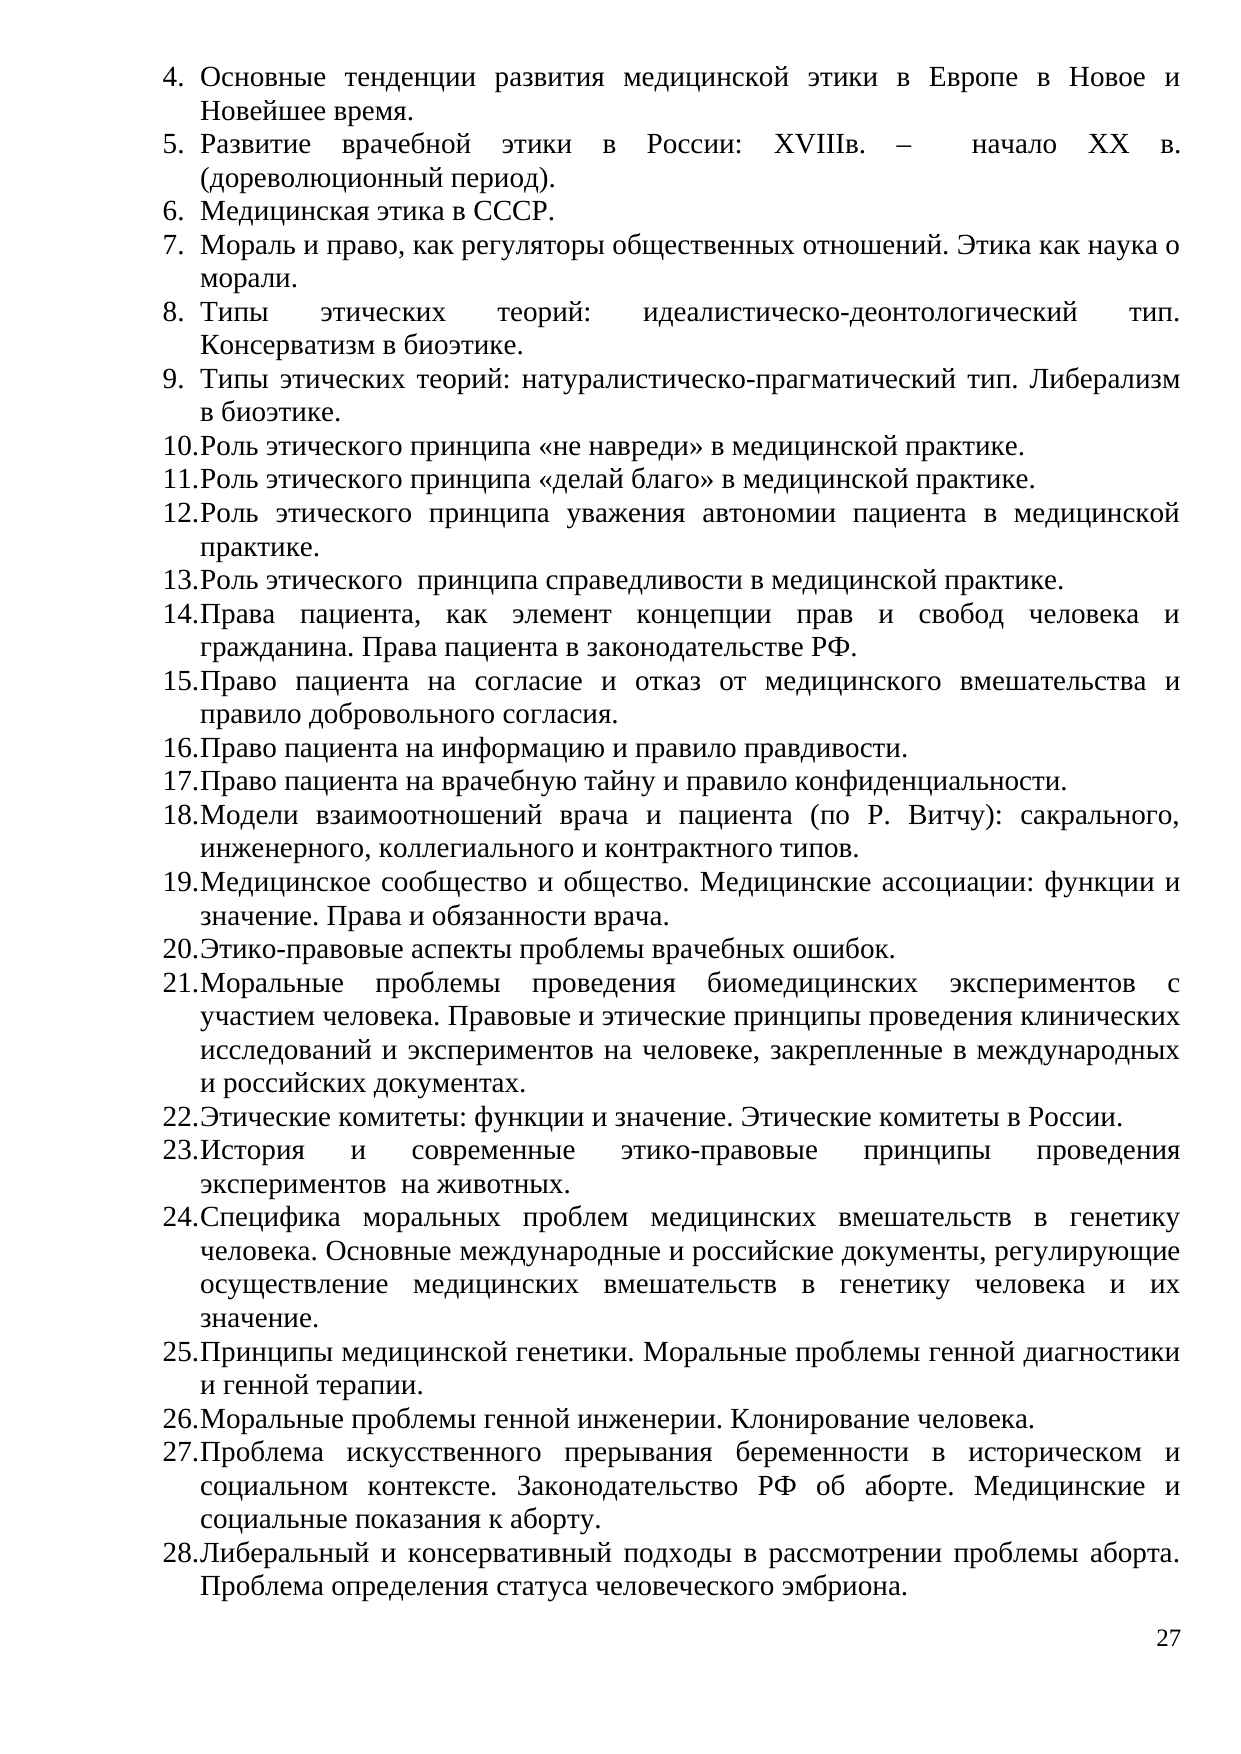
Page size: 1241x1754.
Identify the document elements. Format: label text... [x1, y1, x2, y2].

list Принципы медицинской генетики. Моральные проблемы генной диагностики и генной терапии. [162, 1334, 1181, 1401]
list Право пациента на согласие и отказ от медицинского вмешательства и правило добровольного согласия. [162, 663, 1181, 730]
list Роль этического принципа справедливости в медицинской практике. [162, 562, 1181, 596]
list Права пациента, как элемент концепции прав и свобод человека и гражданина. Права пациента в законодательстве РФ. [162, 596, 1181, 663]
list Модели взаимоотношений врача и пациента (по Р. Витчу): сакрального, инженерного, коллегиального и контрактного типов. [162, 797, 1181, 864]
list Этико-правовые аспекты проблемы врачебных ошибок. [162, 931, 1181, 965]
list Основные тенденции развития медицинской этики в Европе в Новое и Новейшее время. [162, 59, 1181, 126]
list Медицинская этика в СССР. [162, 193, 1181, 227]
list Роль этического принципа «делай благо» в медицинской практике. [162, 462, 1181, 495]
list Развитие врачебной этики в России: XVIIIв. – начало XX в. (дореволюционный период). [162, 126, 1181, 193]
list Типы этических теорий: идеалистическо-деонтологический тип. Консерватизм в биоэтике. [162, 294, 1181, 361]
list Право пациента на врачебную тайну и правило конфиденциальности. [162, 763, 1181, 797]
list Мораль и право, как регуляторы общественных отношений. Этика как наука о морали. [162, 227, 1181, 294]
list Этические комитеты: функции и значение. Этические комитеты в России. [162, 1099, 1181, 1132]
list Типы этических теорий: натуралистическо-прагматический тип. Либерализм в биоэтике. [162, 361, 1181, 428]
list Моральные проблемы генной инженерии. Клонирование человека. [162, 1401, 1181, 1434]
list История и современные этико-правовые принципы проведения экспериментов на животных. [162, 1132, 1181, 1199]
list Либеральный и консервативный подходы в рассмотрении проблемы аборта. Проблема определения статуса человеческого эмбриона. [162, 1535, 1181, 1602]
list Медицинское сообщество и общество. Медицинские ассоциации: функции и значение. Права и обязанности врача. [162, 864, 1181, 931]
list Проблема искусственного прерывания беременности в историческом и социальном контексте. Законодательство РФ об аборте. Медицинские и социальные показания к аборту. [162, 1434, 1181, 1535]
list Роль этического принципа уважения автономии пациента в медицинской практике. [162, 495, 1181, 562]
list Моральные проблемы проведения биомедицинских экспериментов с участием человека. Правовые и этические принципы проведения клинических исследований и экспериментов на человеке, закрепленные в международных и российских документах. [162, 965, 1181, 1099]
list Роль этического принципа «не навреди» в медицинской практике. [162, 428, 1181, 462]
list Право пациента на информацию и правило правдивости. [162, 730, 1181, 763]
list Специфика моральных проблем медицинских вмешательств в генетику человека. Основные международные и российские документы, регулирующие осуществление медицинских вмешательств в генетику человека и их значение. [162, 1199, 1181, 1334]
